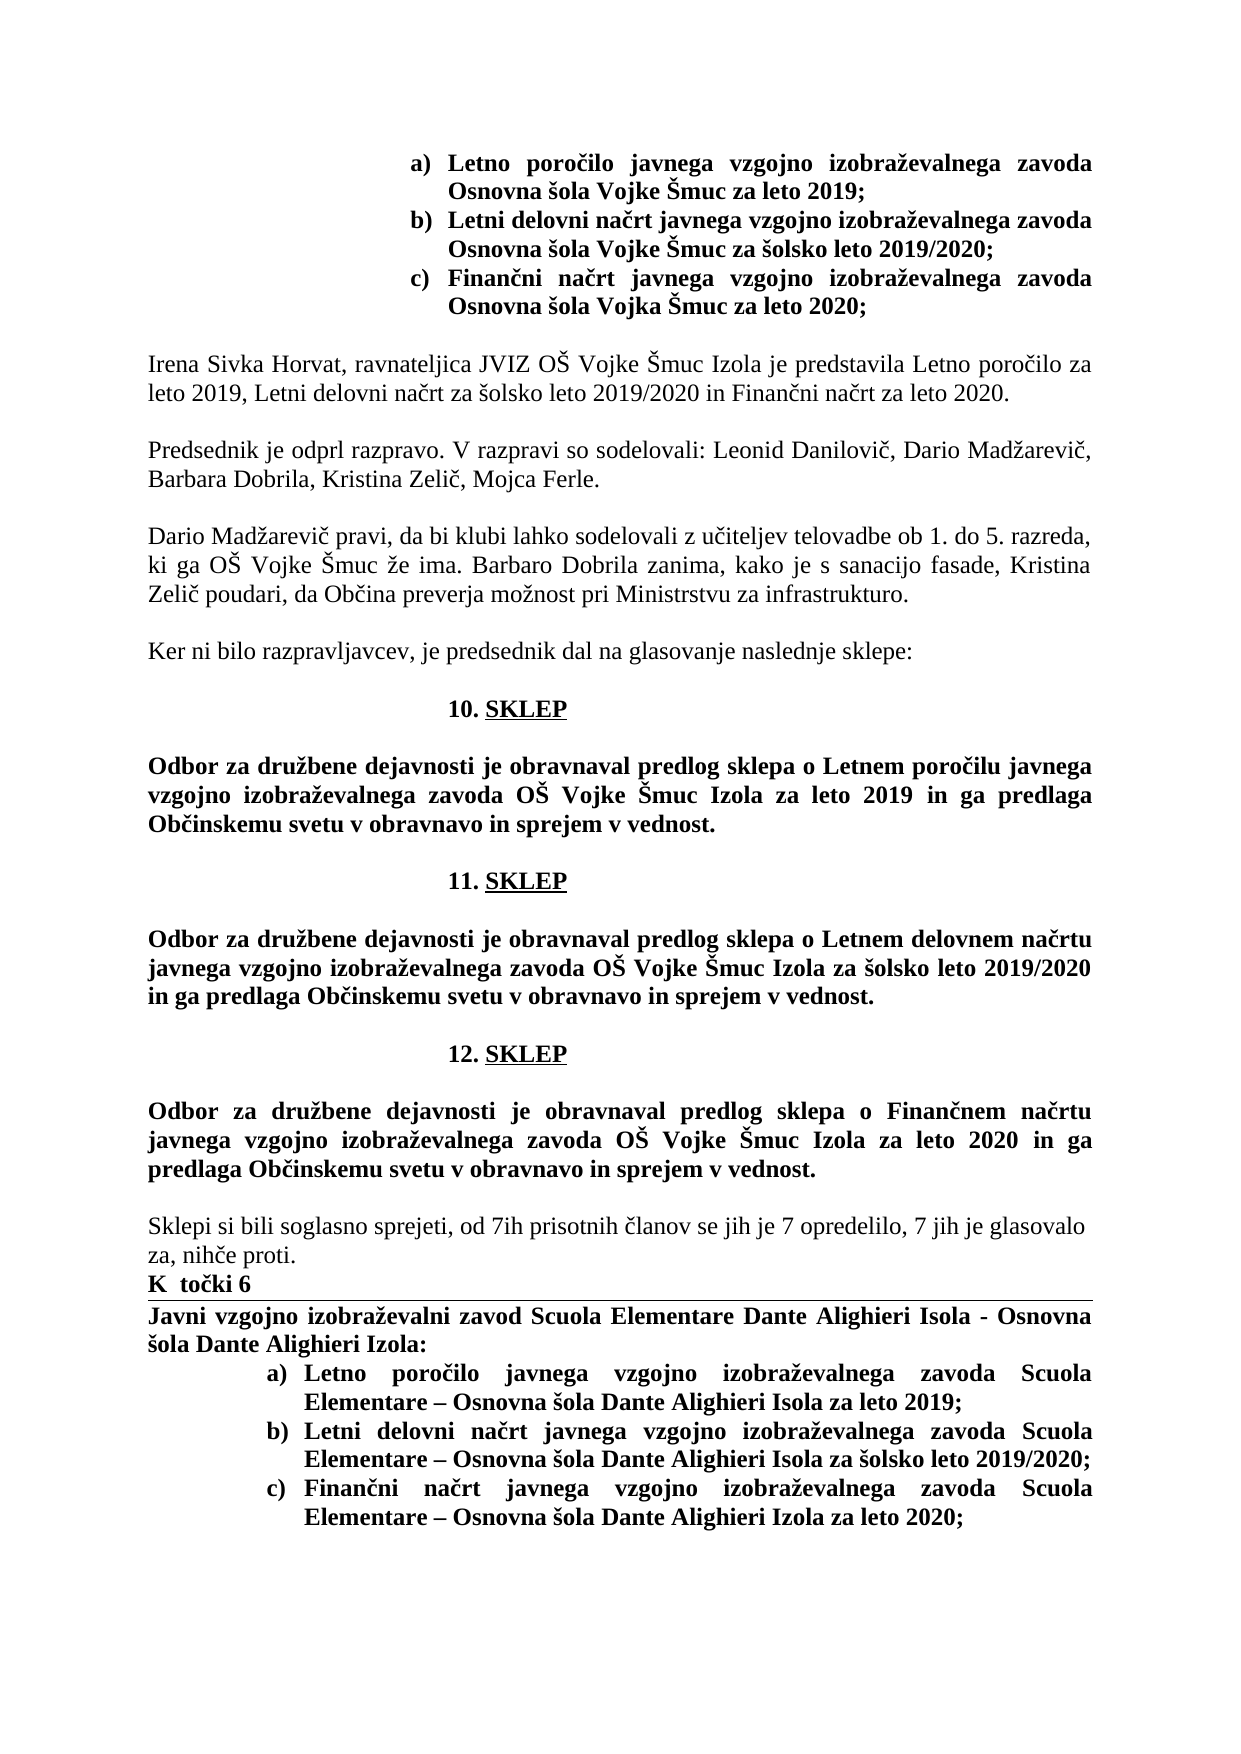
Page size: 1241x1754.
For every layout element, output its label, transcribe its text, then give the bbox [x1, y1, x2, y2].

list Letni delovni načrt javnega vzgojno izobraževalnega zavoda Osnovna šola Vojke Šmuc za šolsko leto 2019/2020; [410, 205, 1093, 263]
list Finančni načrt javnega vzgojno izobraževalnega zavoda Osnovna šola Vojka Šmuc za leto 2020; [410, 263, 1093, 320]
text Ker ni bilo razpravljavcev, je predsednik dal na glasovanje naslednje sklepe: [148, 636, 1093, 665]
text Javni vzgojno izobraževalni zavod Scuola Elementare Dante Alighieri Isola - Osnovna šola Dante Alighieri Izola: [148, 1301, 1093, 1358]
text K točki 6 [148, 1269, 1093, 1300]
text Odbor za družbene dejavnosti je obravnaval predlog sklepa o Letnem delovnem načrtu javnega vzgojno izobraževalnega zavoda OŠ Vojke Šmuc Izola za šolsko leto 2019/2020 in ga predlaga Občinskemu svetu v obravnavo in sprejem v vednost. [148, 924, 1093, 1010]
text Dario Madžarevič pravi, da bi klubi lahko sodelovali z učiteljev telovadbe ob 1. do 5. razreda, ki ga OŠ Vojke Šmuc že ima. Barbaro Dobrila zanima, kako je s sanacijo fasade, Kristina Zelič poudari, da Občina preverja možnost pri Ministrstvu za infrastrukturo. [148, 521, 1093, 608]
list SKLEP [448, 1039, 1093, 1068]
list SKLEP [448, 694, 1093, 723]
list Letni delovni načrt javnega vzgojno izobraževalnega zavoda Scuola Elementare – Osnovna šola Dante Alighieri Isola za šolsko leto 2019/2020; [266, 1416, 1093, 1473]
list Letno poročilo javnega vzgojno izobraževalnega zavoda Osnovna šola Vojke Šmuc za leto 2019; [410, 148, 1093, 205]
list Finančni načrt javnega vzgojno izobraževalnega zavoda Scuola Elementare – Osnovna šola Dante Alighieri Izola za leto 2020; [266, 1473, 1093, 1531]
text Irena Sivka Horvat, ravnateljica JVIZ OŠ Vojke Šmuc Izola je predstavila Letno poročilo za leto 2019, Letni delovni načrt za šolsko leto 2019/2020 in Finančni načrt za leto 2020. [148, 349, 1093, 406]
text Predsednik je odprl razpravo. V razpravi so sodelovali: Leonid Danilovič, Dario Madžarevič, Barbara Dobrila, Kristina Zelič, Mojca Ferle. [148, 435, 1093, 493]
text Odbor za družbene dejavnosti je obravnaval predlog sklepa o Finančnem načrtu javnega vzgojno izobraževalnega zavoda OŠ Vojke Šmuc Izola za leto 2020 in ga predlaga Občinskemu svetu v obravnavo in sprejem v vednost. [148, 1096, 1093, 1183]
text Odbor za družbene dejavnosti je obravnaval predlog sklepa o Letnem poročilu javnega vzgojno izobraževalnega zavoda OŠ Vojke Šmuc Izola za leto 2019 in ga predlaga Občinskemu svetu v obravnavo in sprejem v vednost. [148, 751, 1093, 838]
text Sklepi si bili soglasno sprejeti, od 7ih prisotnih članov se jih je 7 opredelilo, 7 jih je glasovalo za, nihče proti. [148, 1211, 1093, 1269]
list Letno poročilo javnega vzgojno izobraževalnega zavoda Scuola Elementare – Osnovna šola Dante Alighieri Isola za leto 2019; [266, 1358, 1093, 1416]
list SKLEP [448, 866, 1093, 895]
